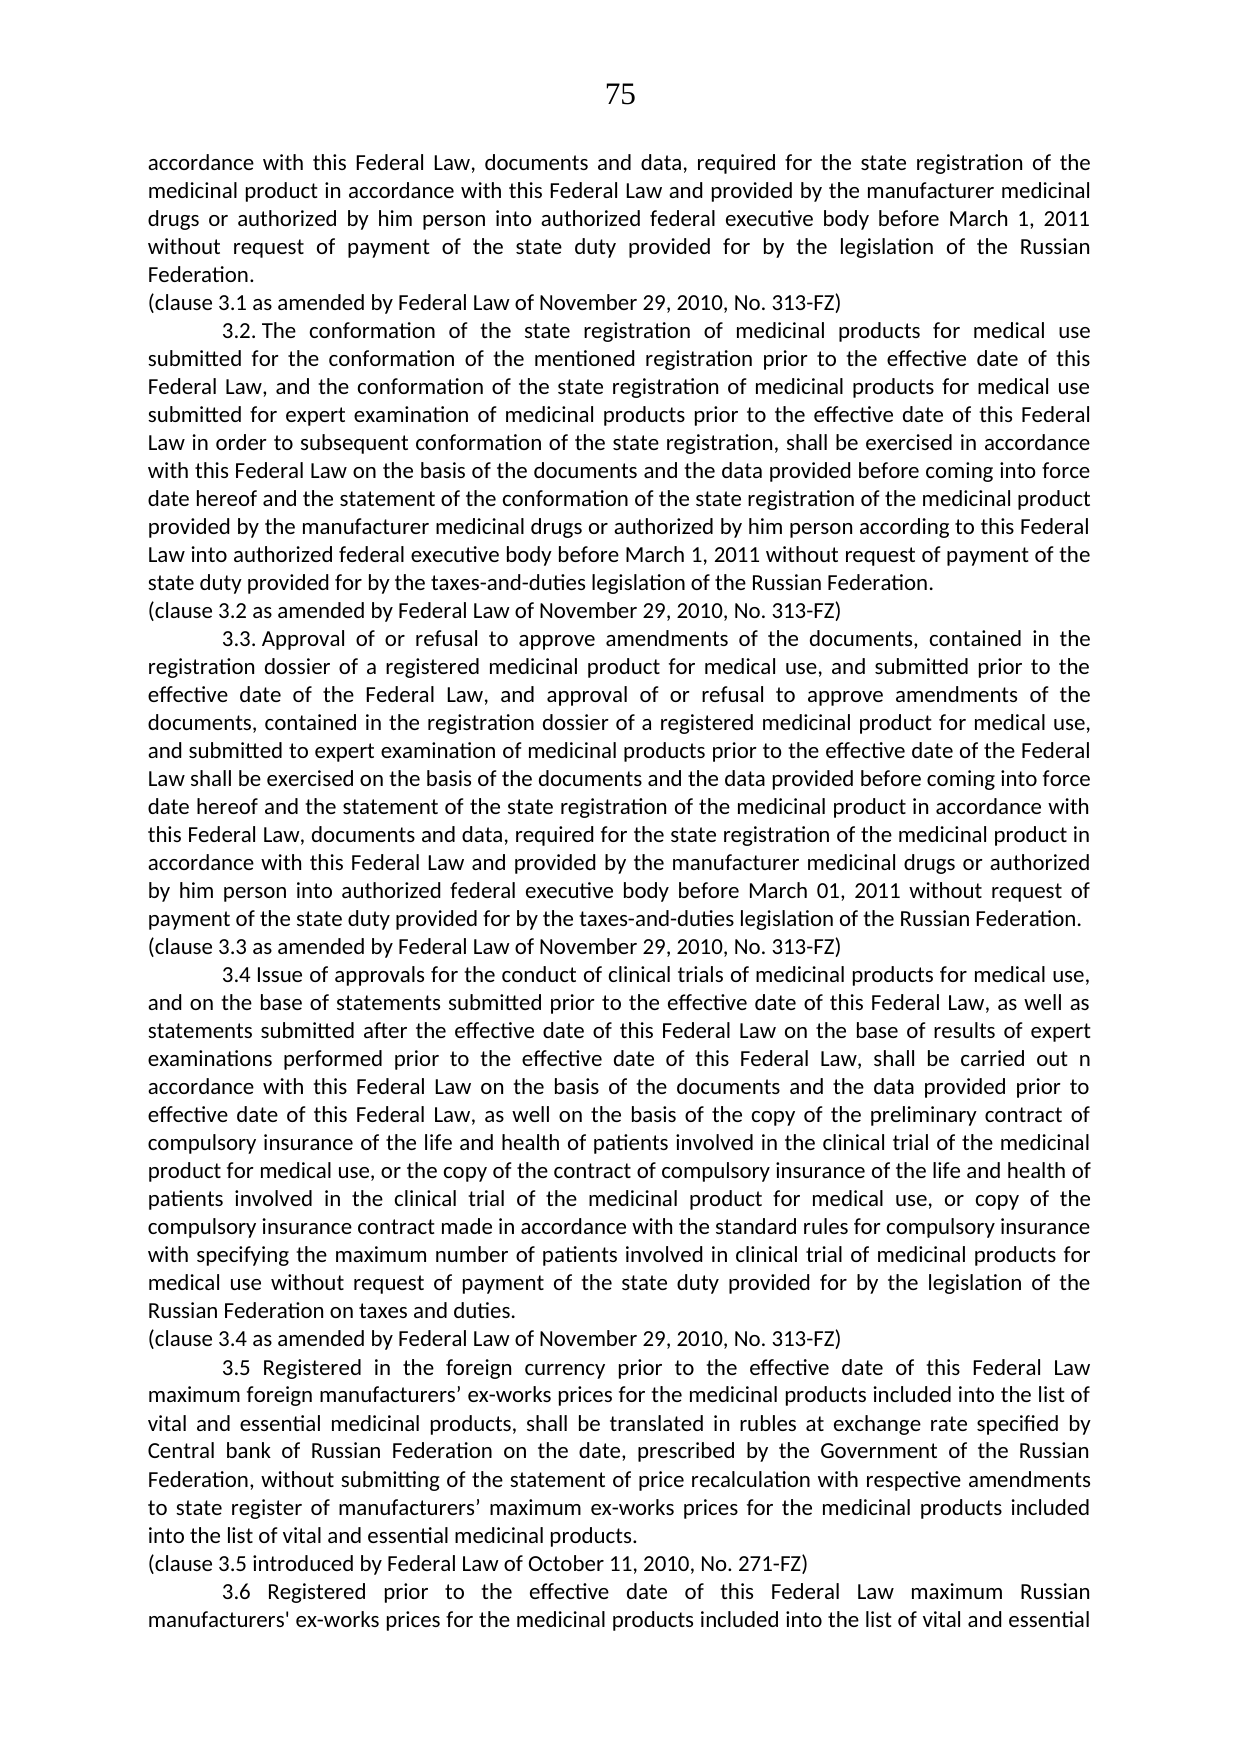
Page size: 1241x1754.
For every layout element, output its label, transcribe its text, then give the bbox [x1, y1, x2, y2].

text (clause 3.4 as amended by Federal Law of November 29, 2010, No. 313-FZ) [148, 1324, 1092, 1353]
text 3.3. Approval of or refusal to approve amendments of the documents, contained in the registration dossier of a registered medicinal product for medical use, and submitted prior to the effective date of the Federal Law, and approval of or refusal to approve amendments of the documents, contained in the registration dossier of a registered medicinal product for medical use, and submitted to expert examination of medicinal products prior to the effective date of the Federal Law shall be exercised on the basis of the documents and the data provided before coming into force date hereof and the statement of the state registration of the medicinal product in accordance with this Federal Law, documents and data, required for the state registration of the medicinal product in accordance with this Federal Law and provided by the manufacturer medicinal drugs or authorized by him person into authorized federal executive body before March 01, 2011 without request of payment of the state duty provided for by the taxes-and-duties legislation of the Russian Federation. [148, 624, 1092, 932]
text 3.5 Registered in the foreign currency prior to the effective date of this Federal Law maximum foreign manufacturers’ ex-works prices for the medicinal products included into the list of vital and essential medicinal products, shall be translated in rubles at exchange rate specified by Central bank of Russian Federation on the date, prescribed by the Government of the Russian Federation, without submitting of the statement of price recalculation with respective amendments to state register of manufacturers’ maximum ex-works prices for the medicinal products included into the list of vital and essential medicinal products. [148, 1353, 1092, 1549]
text 3.4 Issue of approvals for the conduct of clinical trials of medicinal products for medical use, and on the base of statements submitted prior to the effective date of this Federal Law, as well as statements submitted after the effective date of this Federal Law on the base of results of expert examinations performed prior to the effective date of this Federal Law, shall be carried out n accordance with this Federal Law on the basis of the documents and the data provided prior to effective date of this Federal Law, as well on the basis of the copy of the preliminary contract of compulsory insurance of the life and health of patients involved in the clinical trial of the medicinal product for medical use, or the copy of the contract of compulsory insurance of the life and health of patients involved in the clinical trial of the medicinal product for medical use, or copy of the compulsory insurance contract made in accordance with the standard rules for compulsory insurance with specifying the maximum number of patients involved in clinical trial of medicinal products for medical use without request of payment of the state duty provided for by the legislation of the Russian Federation on taxes and duties. [148, 960, 1092, 1324]
text (clause 3.1 as amended by Federal Law of November 29, 2010, No. 313-FZ) [148, 288, 1092, 316]
text (clause 3.2 as amended by Federal Law of November 29, 2010, No. 313-FZ) [148, 596, 1092, 624]
text (clause 3.3 as amended by Federal Law of November 29, 2010, No. 313-FZ) [148, 932, 1092, 960]
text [148, 1577, 1092, 1633]
text 3.2. The conformation of the state registration of medicinal products for medical use submitted for the conformation of the mentioned registration prior to the effective date of this Federal Law, and the conformation of the state registration of medicinal products for medical use submitted for expert examination of medicinal products prior to the effective date of this Federal Law in order to subsequent conformation of the state registration, shall be exercised in accordance with this Federal Law on the basis of the documents and the data provided before coming into force date hereof and the statement of the conformation of the state registration of the medicinal product provided by the manufacturer medicinal drugs or authorized by him person according to this Federal Law into authorized federal executive body before March 1, 2011 without request of payment of the state duty provided for by the taxes-and-duties legislation of the Russian Federation. [148, 316, 1092, 596]
text (clause 3.5 introduced by Federal Law of October 11, 2010, No. 271-FZ) [148, 1549, 1092, 1577]
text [148, 148, 1092, 288]
